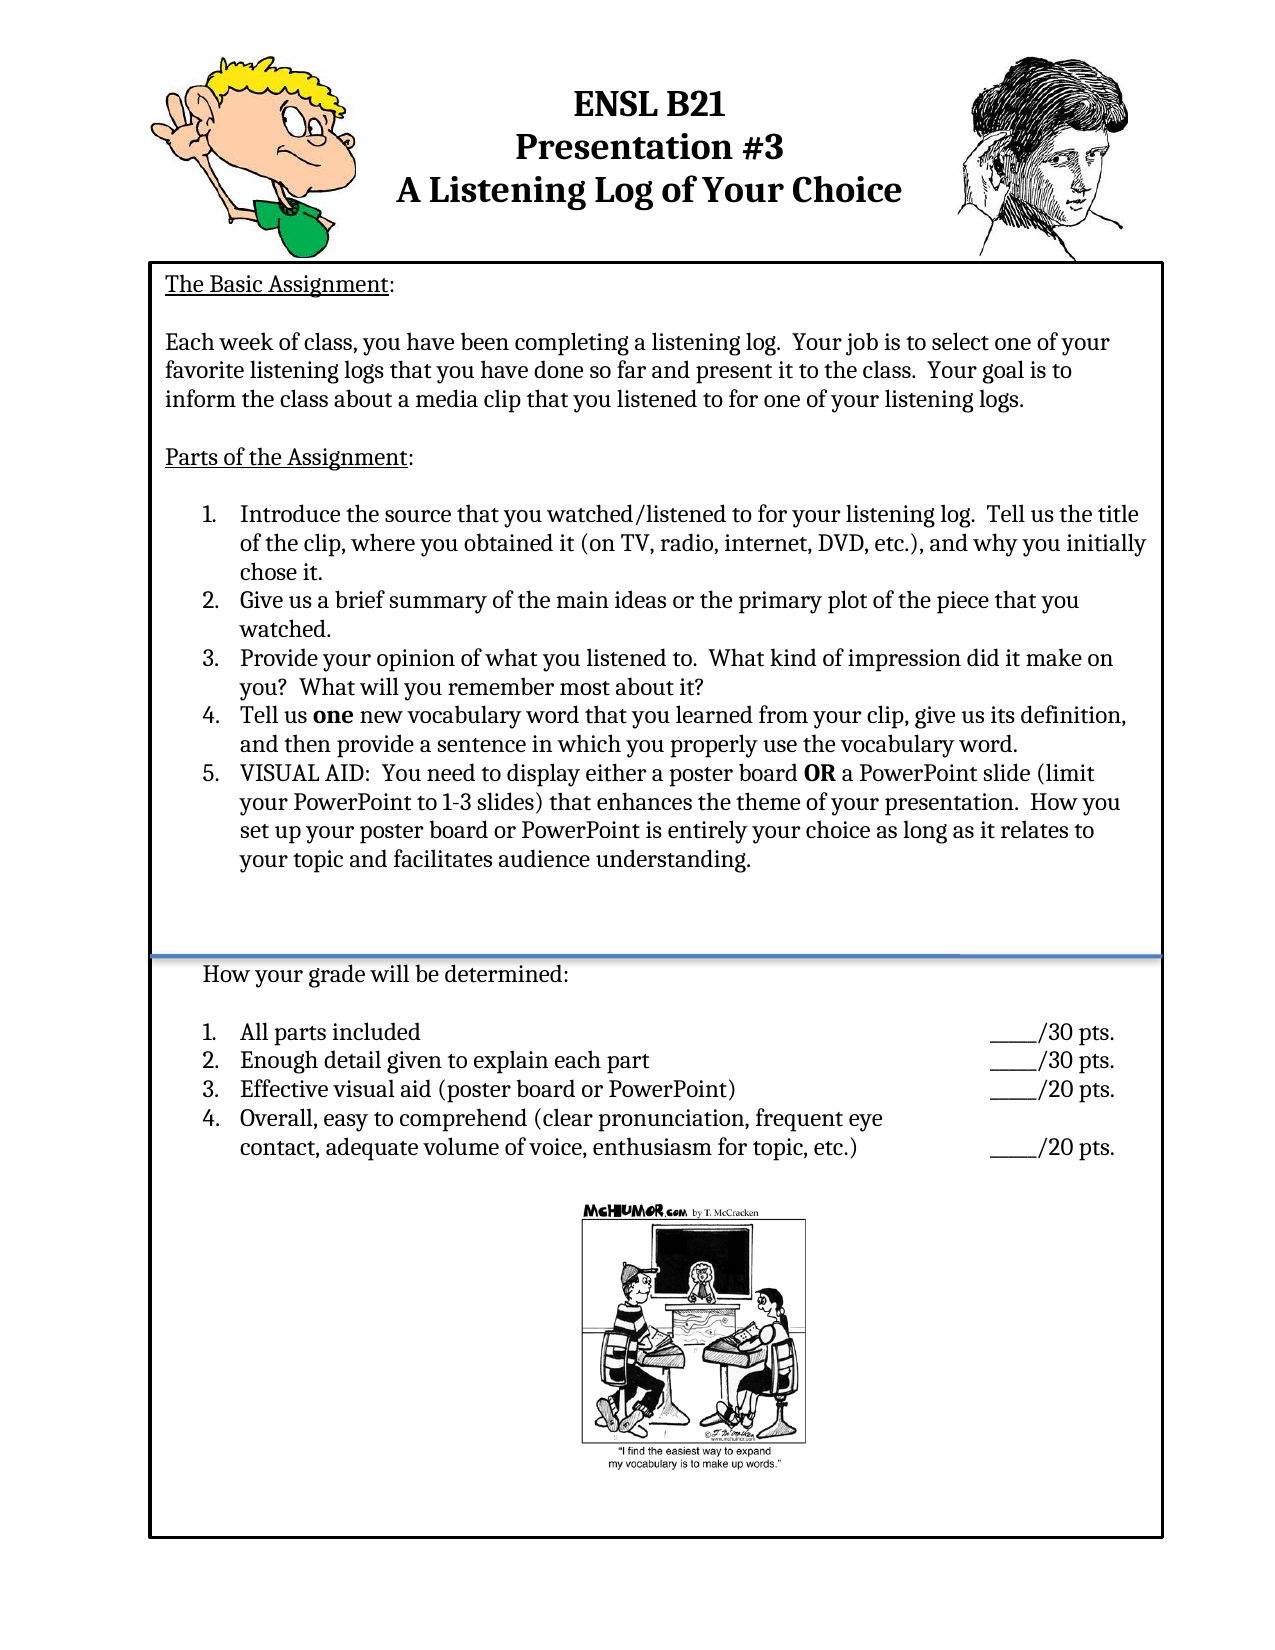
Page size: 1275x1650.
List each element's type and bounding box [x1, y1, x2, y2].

picture [150, 56, 356, 258]
picture [579, 1190, 808, 1491]
picture [956, 56, 1128, 261]
